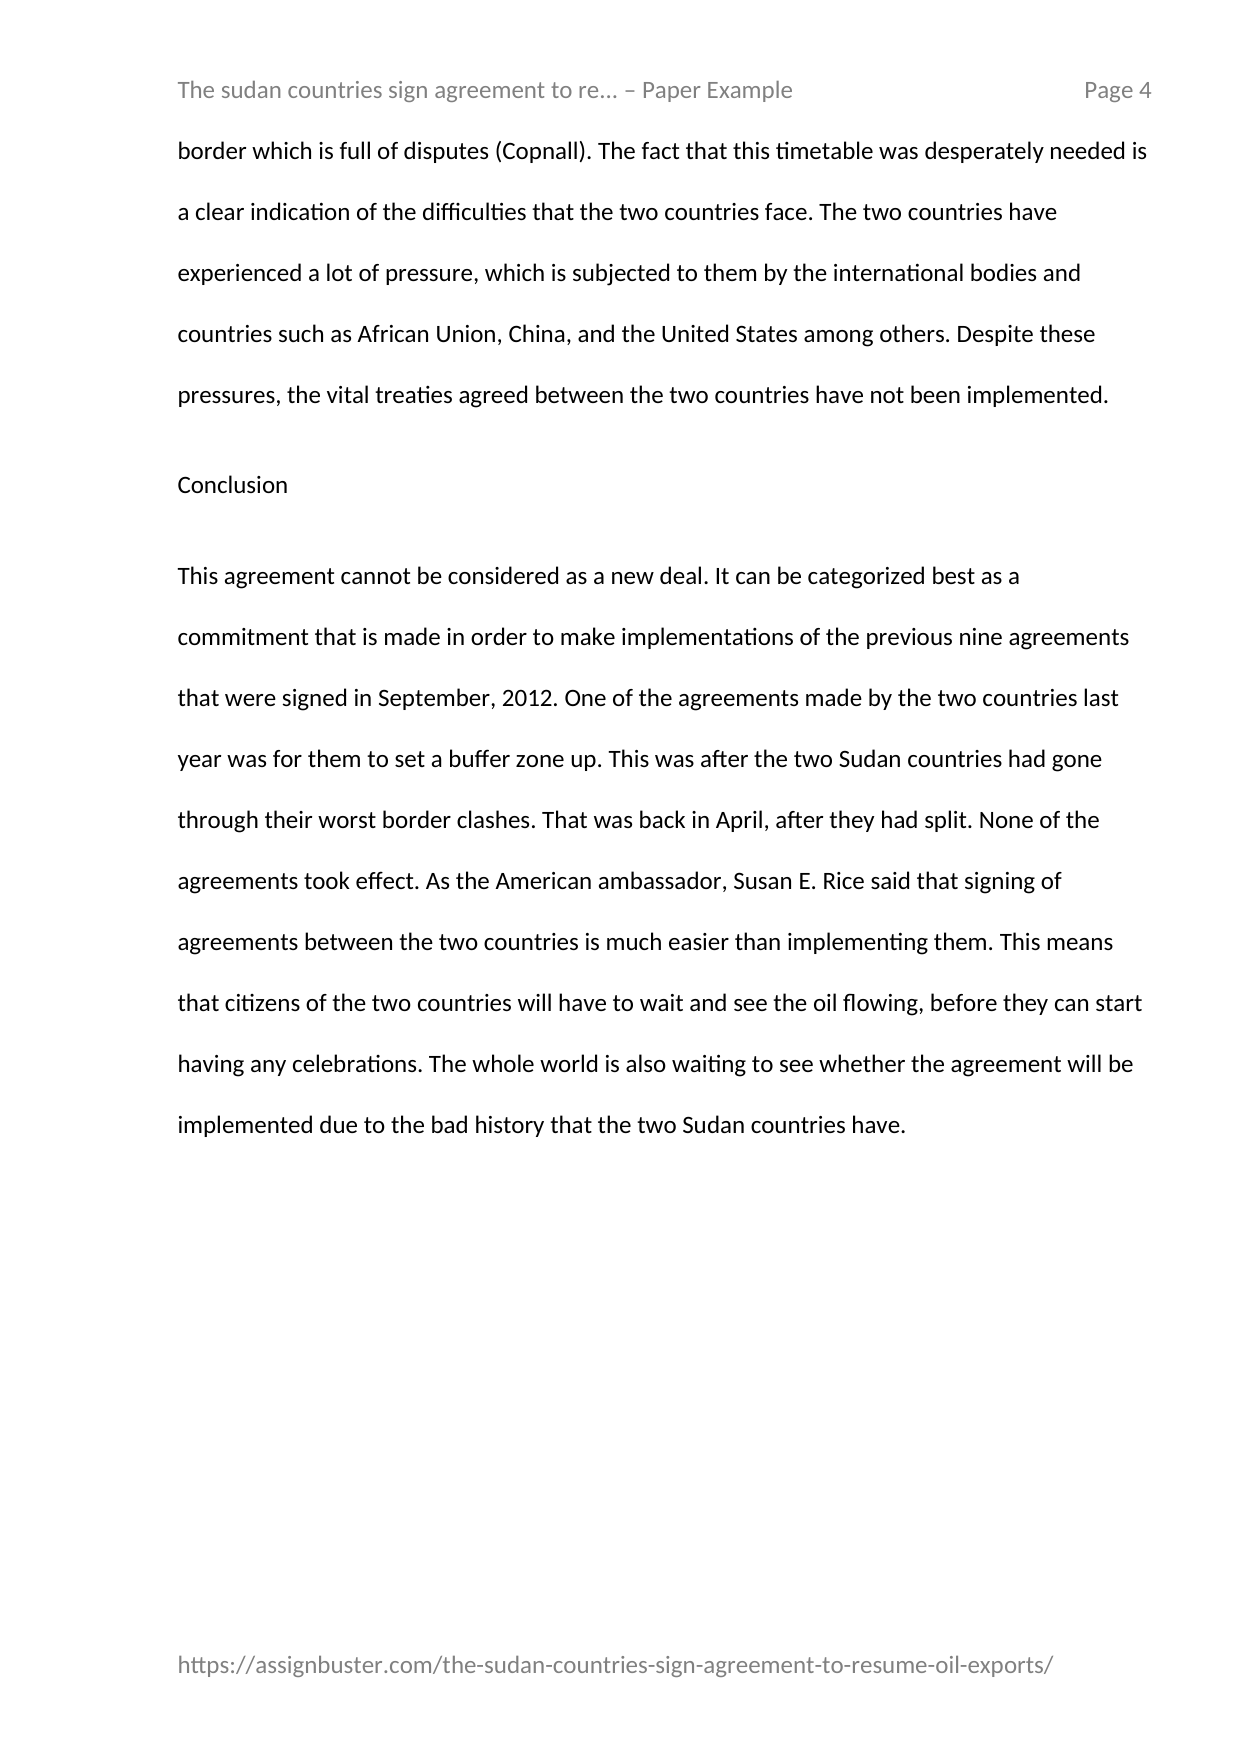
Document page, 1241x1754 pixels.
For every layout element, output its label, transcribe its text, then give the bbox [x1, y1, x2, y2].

text Conclusion [177, 469, 1152, 500]
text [177, 135, 1152, 409]
text This agreement cannot be considered as a new deal. It can be categorized best as a commitment that is made in order to make implementations of the previous nine agreements that were signed in September, 2012. One of the agreements made by the two countries last year was for them to set a buffer zone up. This was after the two Sudan countries had gone through their worst border clashes. That was back in April, after they had split. None of the agreements took effect. As the American ambassador, Susan E. Rice said that signing of agreements between the two countries is much easier than implementing them. This means that citizens of the two countries will have to wait and see the oil flowing, before they can start having any celebrations. The whole world is also waiting to see whether the agreement will be implemented due to the bad history that the two Sudan countries have. [177, 560, 1152, 1140]
